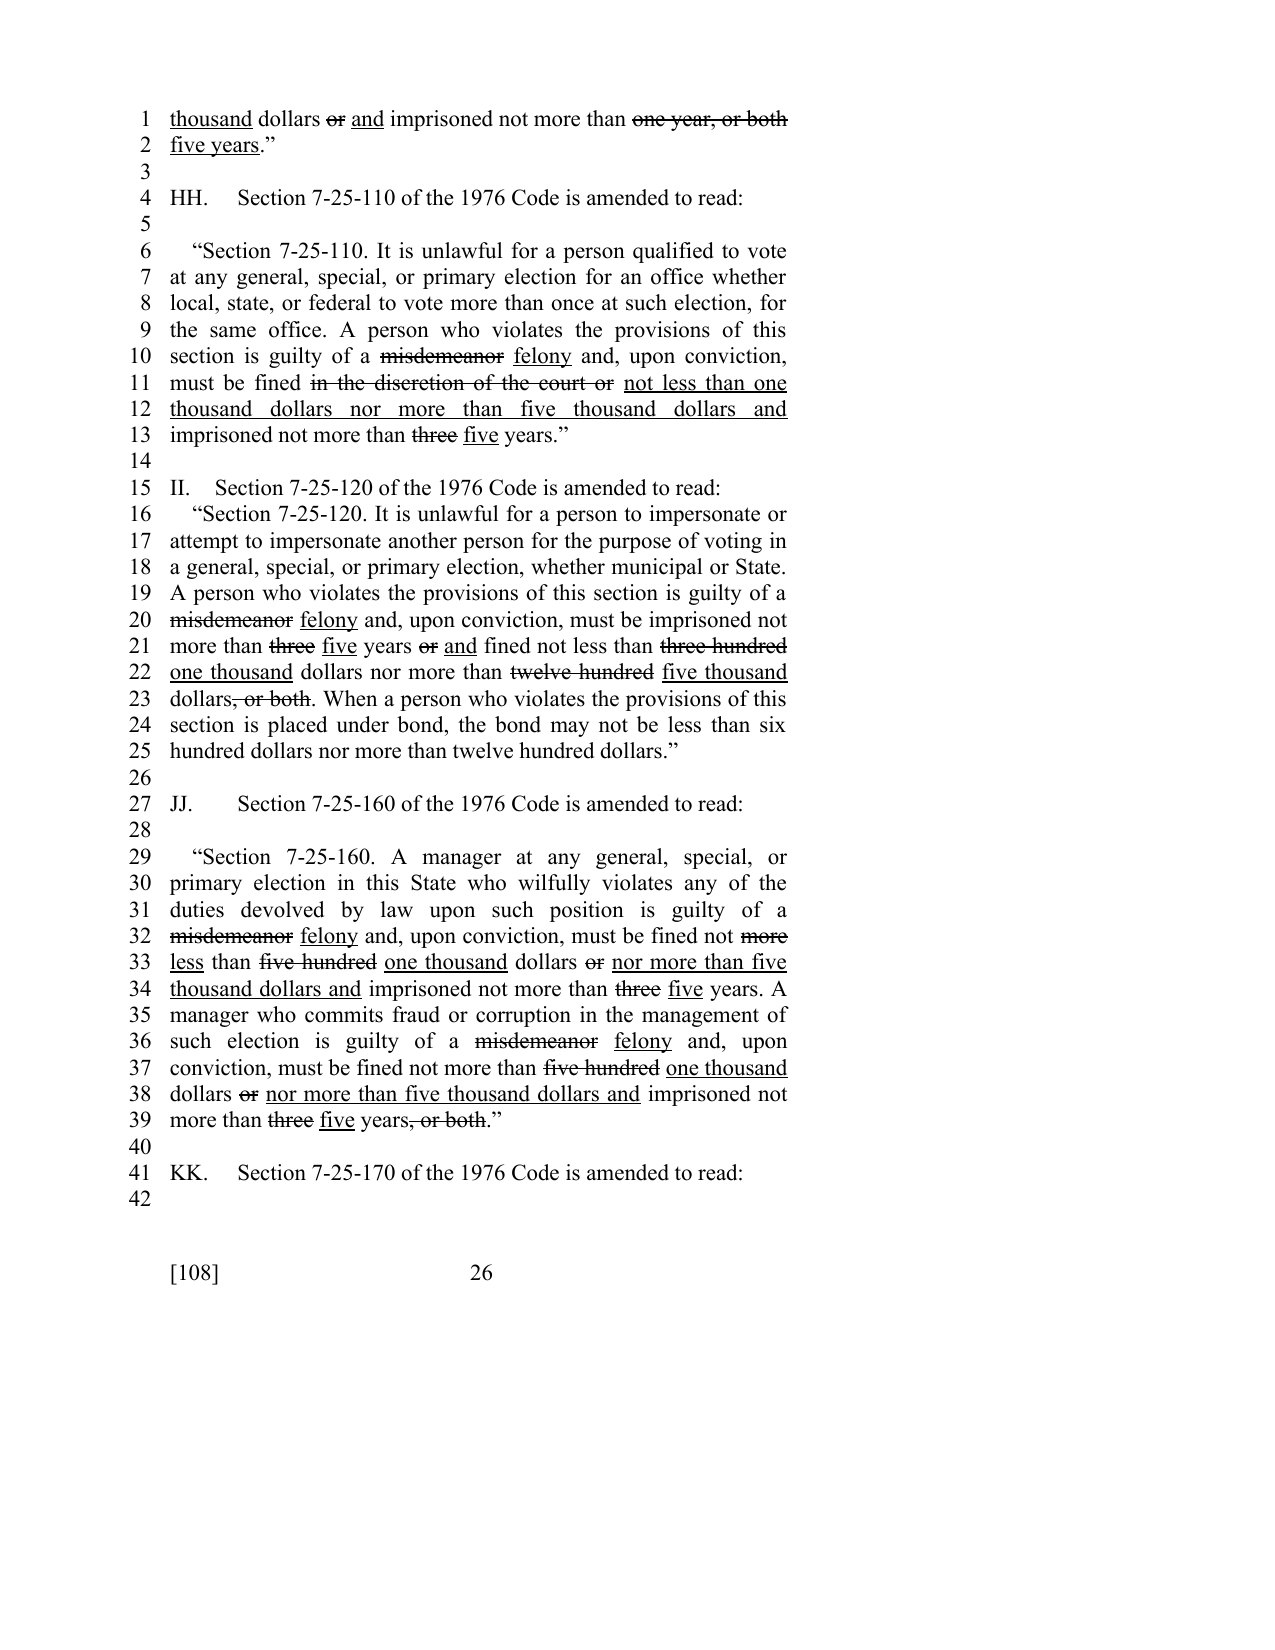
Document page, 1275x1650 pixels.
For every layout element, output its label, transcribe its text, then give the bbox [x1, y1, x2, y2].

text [169, 105, 787, 158]
text JJ. Section 7-25-160 of the 1976 Code is amended to read: [169, 790, 787, 817]
text “Section 7-25-110. It is unlawful for a person qualified to vote at any general, special, or primary election for an office whether local, state, or federal to vote more than once at such election, for the same office. A person who violates the provisions of this section is guilty of a misdemeanor felony and, upon conviction, must be fined in the discretion of the court or not less than one thousand dollars nor more than five thousand dollars and imprisoned not more than three five years.” [169, 237, 787, 418]
text KK. Section 7-25-170 of the 1976 Code is amended to read: [169, 1159, 787, 1186]
text II. Section 7-25-120 of the 1976 Code is amended to read: [169, 474, 787, 500]
text “Section 7-25-120. It is unlawful for a person to impersonate or attempt to impersonate another person for the purpose of voting in a general, special, or primary election, whether municipal or State. A person who violates the provisions of this section is guilty of a misdemeanor felony and, upon conviction, must be imprisoned not more than three five years or and fined not less than three hundred one thousand dollars nor more than twelve hundred five thousand dollars, or both. When a person who violates the provisions of this section is placed under bond, the bond may not be less than six hundred dollars nor more than twelve hundred dollars.” [169, 500, 787, 764]
text HH. Section 7-25-110 of the 1976 Code is amended to read: [169, 184, 787, 210]
text “Section 7-25-160. A manager at any general, special, or primary election in this State who wilfully violates any of the duties devolved by law upon such position is guilty of a misdemeanor felony and, upon conviction, must be fined not more less than five hundred one thousand dollars or nor more than five thousand dollars and imprisoned not more than three five years. A manager who commits fraud or corruption in the management of such election is guilty of a misdemeanor felony and, upon conviction, must be fined not more than five hundred one thousand dollars or nor more than five thousand dollars and imprisoned not more than three five years, or both.” [169, 843, 787, 1133]
